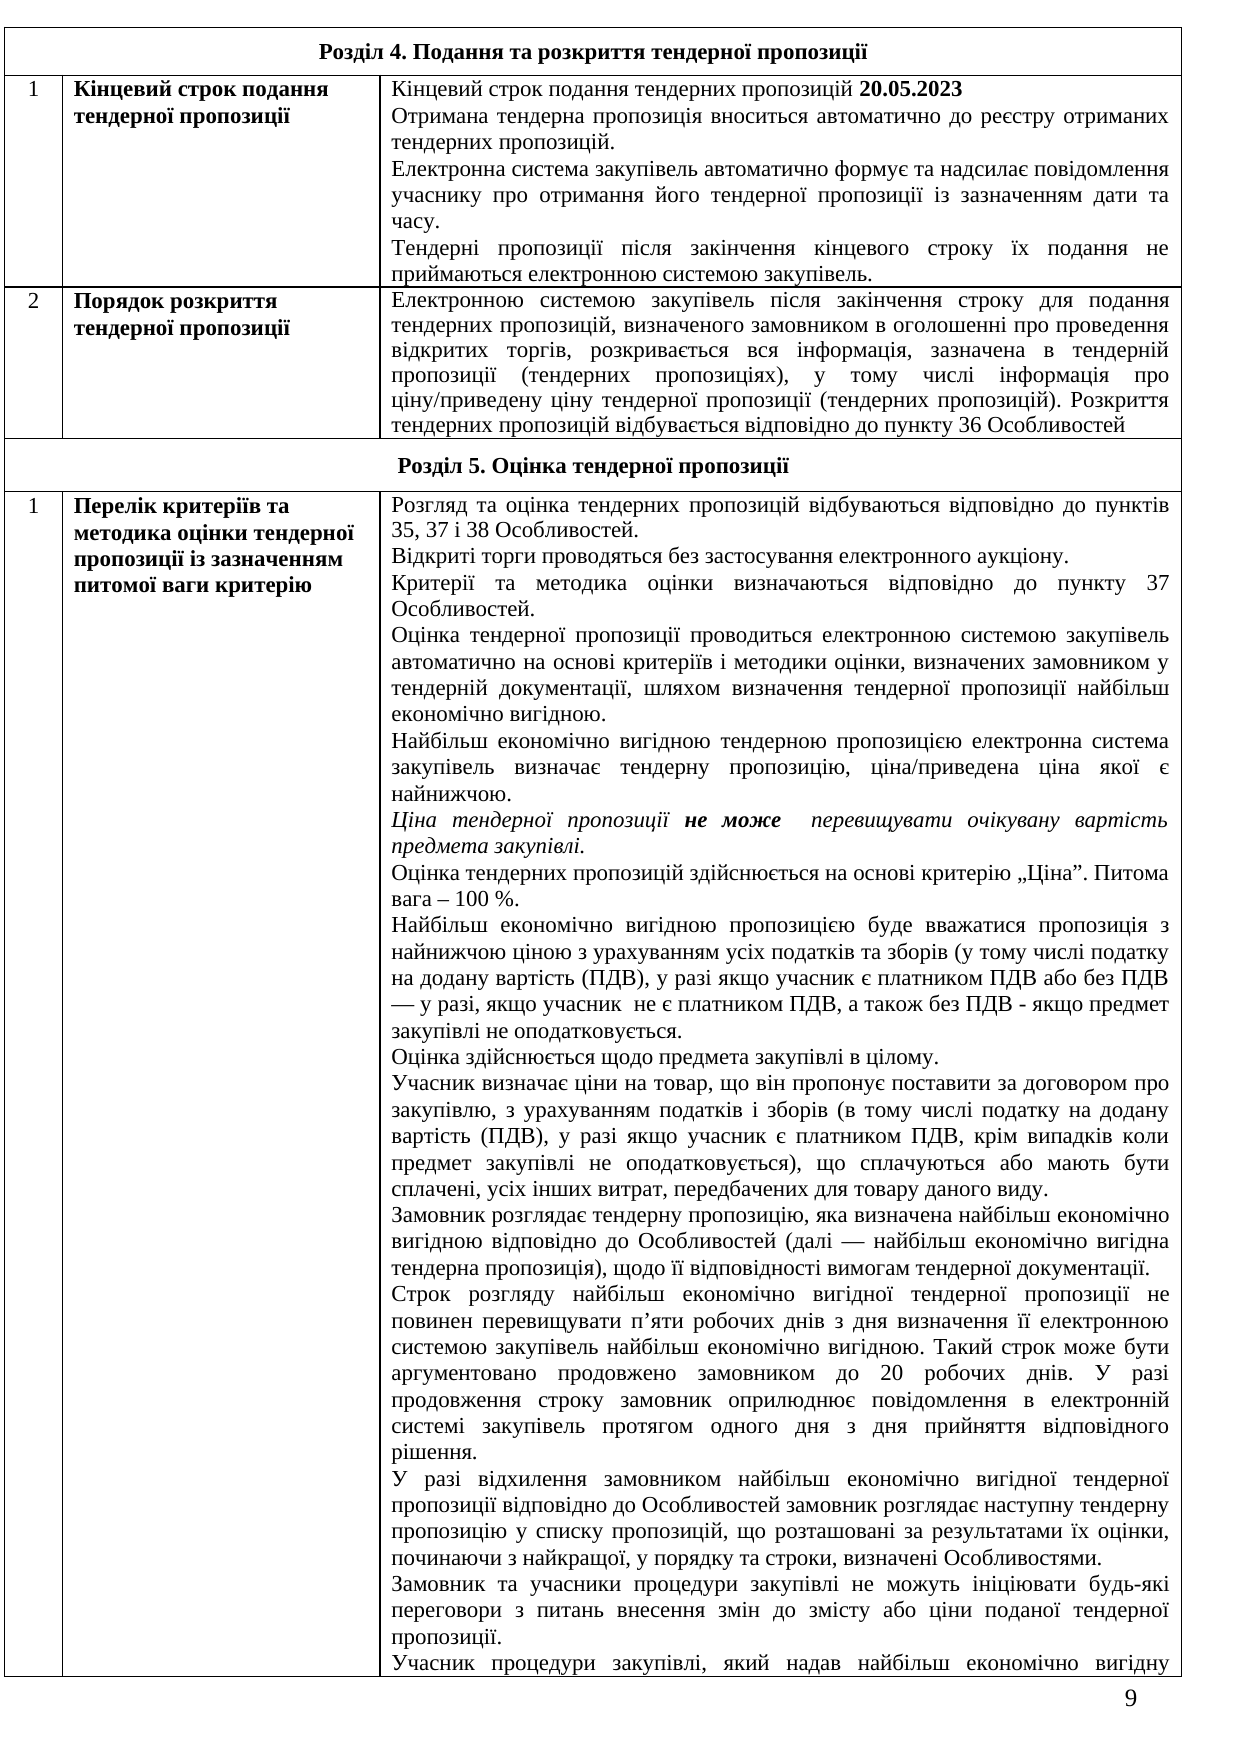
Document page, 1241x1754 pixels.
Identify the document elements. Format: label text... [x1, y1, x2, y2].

table_cell Порядок розкриття тендерної пропозиції [63, 288, 379, 438]
table_cell 2 [5, 288, 62, 438]
table_cell Кінцевий строк подання тендерної пропозиції [63, 76, 379, 286]
table_cell Електронною системою закупівель після закінчення строку для подання тендерних пропозицій, визначеного замовником в оголошенні про проведення відкритих торгів, розкривається вся інформація, зазначена в тендерній пропозиції (тендерних пропозиціях), у тому числі інформація про ціну/приведену ціну тендерної пропозиції (тендерних пропозицій). Розкриття тендерних пропозицій відбувається відповідно до пункту 36 Особливостей [381, 288, 1181, 438]
table_cell 1 [5, 76, 62, 286]
table_cell Розділ 4. Подання та розкриття тендерної пропозиції [5, 28, 1181, 74]
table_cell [63, 492, 379, 1676]
table_cell Розділ 5. Оцінка тендерної пропозиції [5, 439, 1181, 491]
table_cell 1 [5, 492, 62, 1676]
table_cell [381, 492, 1181, 1676]
table_cell Кінцевий строк подання тендерних пропозицій 20.05.2023 Отримана тендерна пропозиція вноситься автоматично до реєстру отриманих тендерних пропозицій. Електронна система закупівель автоматично формує та надсилає повідомлення учаснику про отримання його тендерної пропозиції із зазначенням дати та часу. Тендерні пропозиції після закінчення кінцевого строку їх подання не приймаються електронною системою закупівель. [381, 76, 1181, 286]
